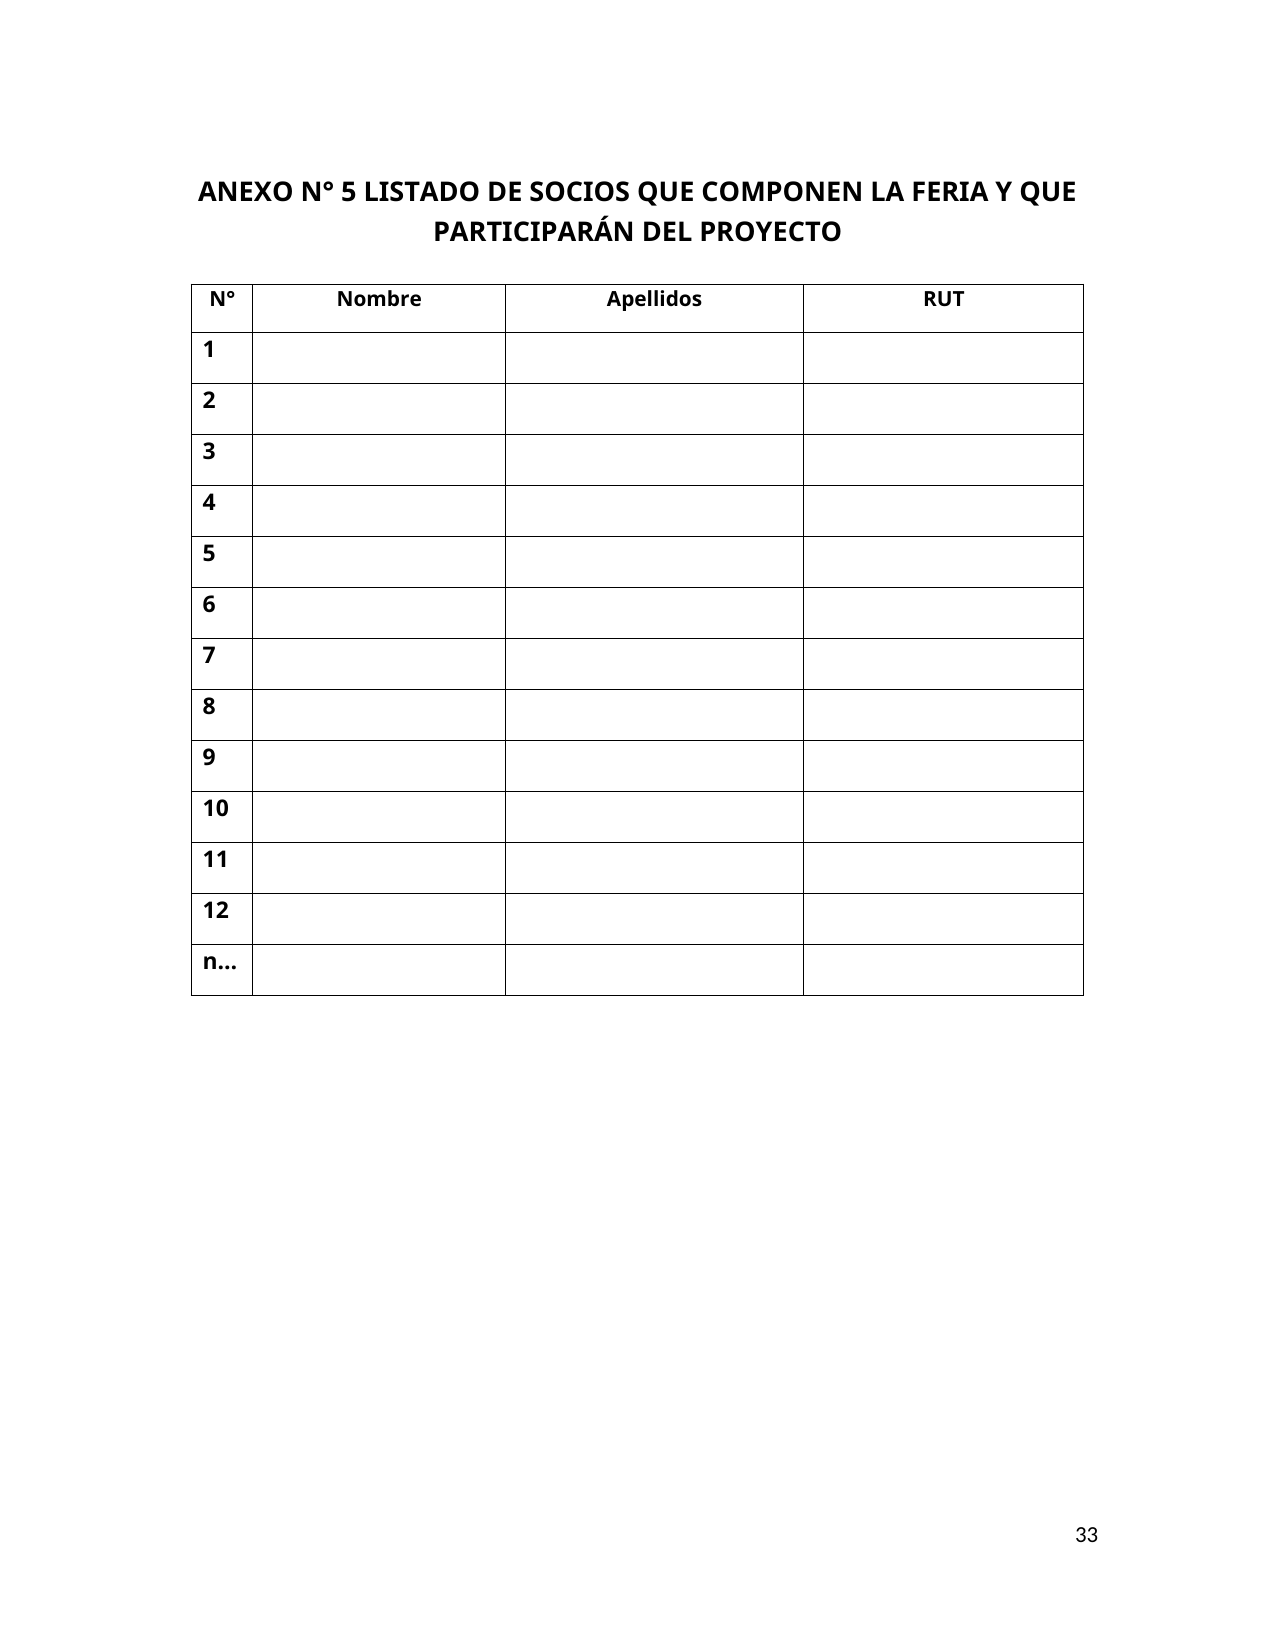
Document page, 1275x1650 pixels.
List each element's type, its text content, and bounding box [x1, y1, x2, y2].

subtitle ANEXO N° 5 LISTADO DE SOCIOS QUE COMPONEN LA FERIA Y QUE PARTICIPARÁN DEL PROYECTO [177, 173, 1098, 249]
table_cell [253, 894, 505, 944]
table_cell 8 [192, 690, 252, 740]
table_header Apellidos [506, 285, 803, 332]
table_cell [804, 894, 1083, 944]
table_cell n… [192, 945, 252, 995]
table_header N° [192, 285, 252, 332]
table_cell [506, 690, 803, 740]
table_cell [804, 588, 1083, 638]
table_cell 5 [192, 537, 252, 587]
table_cell [253, 537, 505, 587]
table_cell [253, 741, 505, 791]
table_cell [804, 843, 1083, 893]
table_cell 12 [192, 894, 252, 944]
table_cell [506, 435, 803, 485]
table_cell [804, 333, 1083, 383]
table_header RUT [804, 285, 1083, 332]
table_cell [253, 333, 505, 383]
table_cell [506, 945, 803, 995]
table_cell [804, 639, 1083, 689]
table_cell [804, 741, 1083, 791]
table_cell [253, 588, 505, 638]
table_cell [506, 537, 803, 587]
table_cell 11 [192, 843, 252, 893]
table_cell 2 [192, 384, 252, 434]
table_cell 1 [192, 333, 252, 383]
table_cell [506, 333, 803, 383]
table_cell [506, 486, 803, 536]
table_cell 7 [192, 639, 252, 689]
table_header Nombre [253, 285, 505, 332]
table_cell [506, 639, 803, 689]
table_cell [506, 741, 803, 791]
table_cell [253, 945, 505, 995]
table_cell [804, 945, 1083, 995]
table_cell 3 [192, 435, 252, 485]
table_cell [253, 690, 505, 740]
table_cell [253, 843, 505, 893]
table_cell [506, 792, 803, 842]
table_cell [506, 894, 803, 944]
table_cell [253, 639, 505, 689]
table_cell [506, 384, 803, 434]
table_cell [804, 792, 1083, 842]
table_cell [253, 792, 505, 842]
table_cell [506, 588, 803, 638]
table_cell [804, 690, 1083, 740]
table_cell [253, 384, 505, 434]
table_cell 4 [192, 486, 252, 536]
table_cell [804, 486, 1083, 536]
table_cell [804, 537, 1083, 587]
table_cell [506, 843, 803, 893]
table_cell [253, 486, 505, 536]
table_cell [804, 435, 1083, 485]
table_cell 6 [192, 588, 252, 638]
table_cell [804, 384, 1083, 434]
table_cell 9 [192, 741, 252, 791]
table_cell 10 [192, 792, 252, 842]
table_cell [253, 435, 505, 485]
